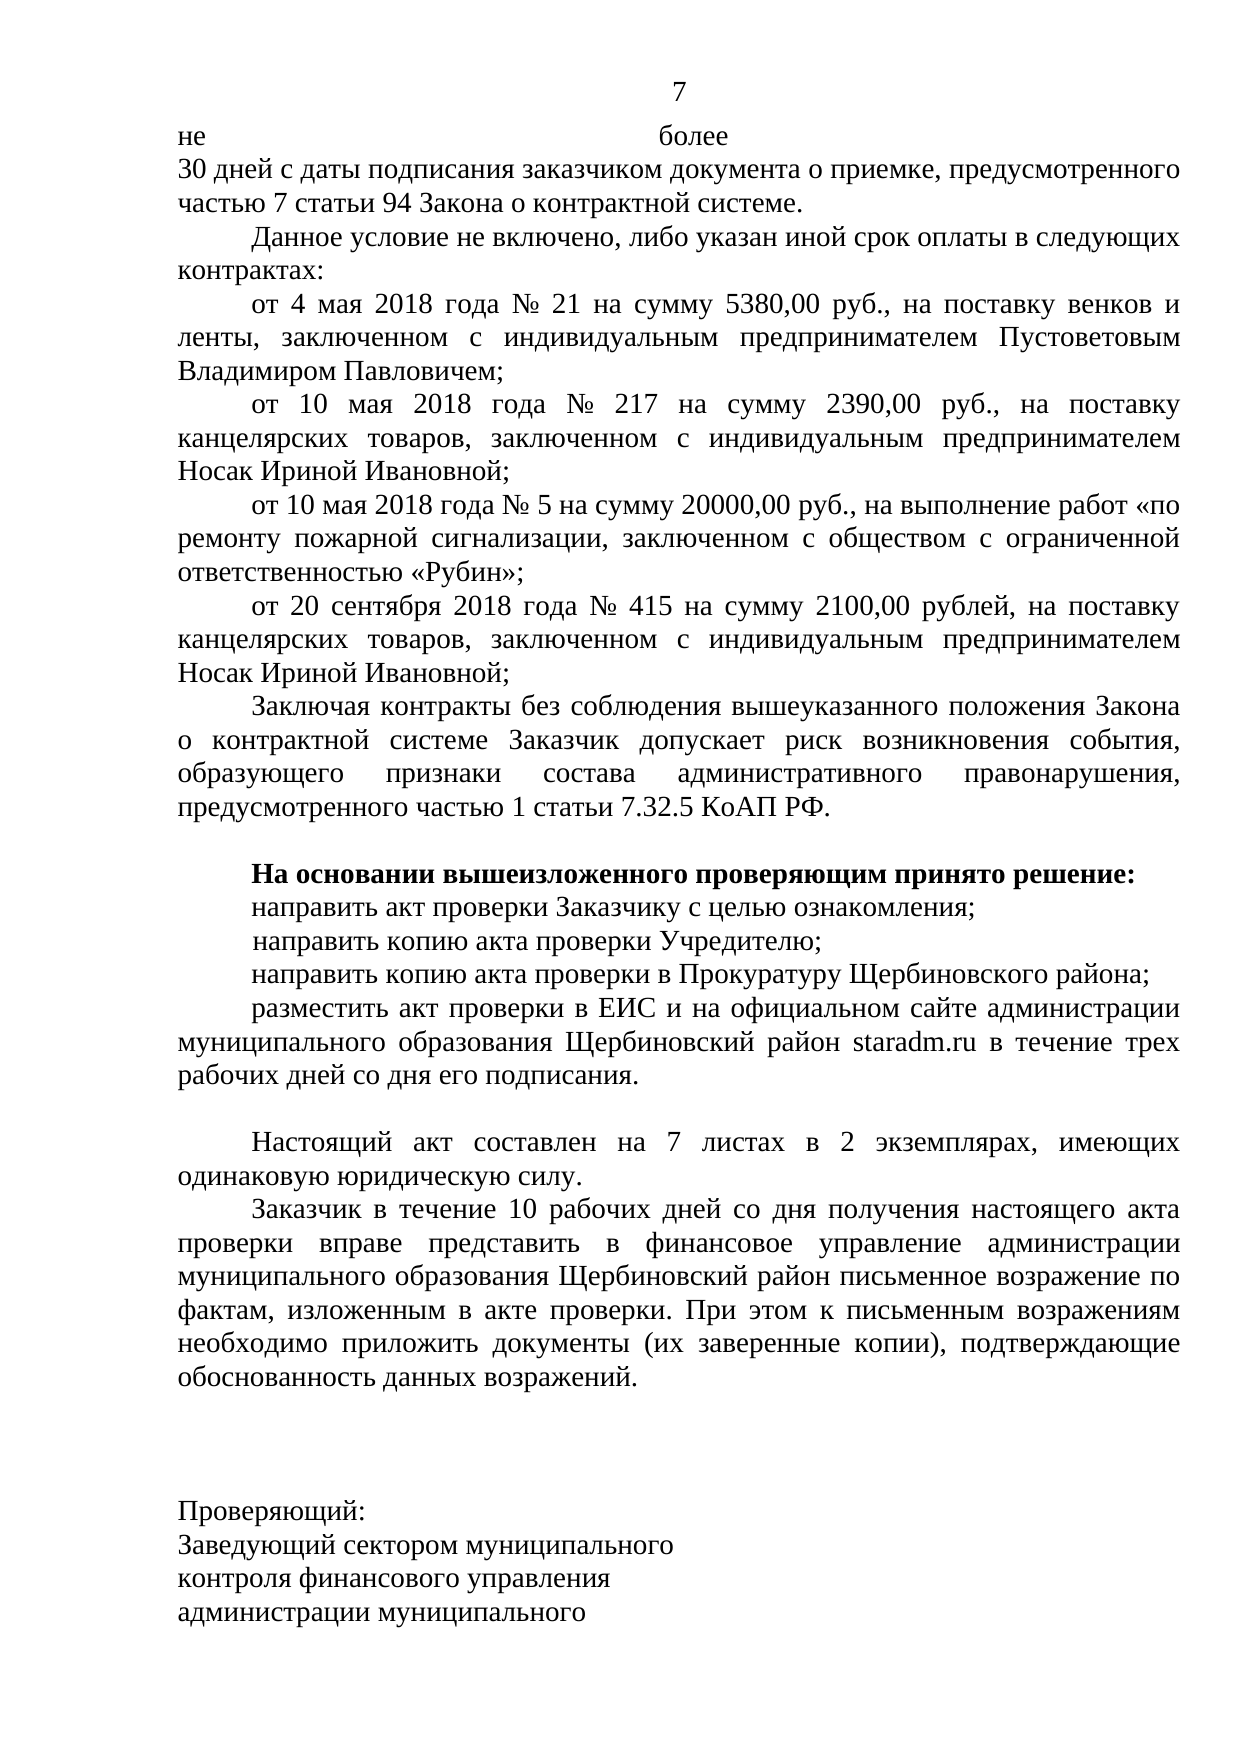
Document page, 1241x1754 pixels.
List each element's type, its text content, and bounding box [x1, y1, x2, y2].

text администрации муниципального [177, 1594, 1181, 1627]
text Проверяющий: [177, 1493, 1181, 1527]
text Заведующий сектором муниципального [177, 1527, 1181, 1560]
text от 10 мая 2018 года № 5 на сумму 20000,00 руб., на выполнение работ «по ремонту пожарной сигнализации, заключенном с обществом с ограниченной ответственностью «Рубин»; [177, 487, 1181, 588]
text направить копию акта проверки в Прокуратуру Щербиновского района; [177, 957, 1181, 990]
text от 10 мая 2018 года № 217 на сумму 2390,00 руб., на поставку канцелярских товаров, заключенном с индивидуальным предпринимателем Носак Ириной Ивановной; [177, 386, 1181, 487]
text На основании вышеизложенного проверяющим принято решение: [177, 856, 1181, 889]
text Настоящий акт составлен на 7 листах в 2 экземплярах, имеющих одинаковую юридическую силу. [177, 1124, 1181, 1191]
text Заказчик в течение 10 рабочих дней со дня получения настоящего акта проверки вправе представить в финансовое управление администрации муниципального образования Щербиновский район письменное возражение по фактам, изложенным в акте проверки. При этом к письменным возражениям необходимо приложить документы (их заверенные копии), подтверждающие обоснованность данных возражений. [177, 1191, 1181, 1393]
text направить копию акта проверки Учредителю; [177, 923, 1181, 957]
text разместить акт проверки в ЕИС и на официальном сайте администрации муниципального образования Щербиновский район staradm.ru в течение трех рабочих дней со дня его подписания. [177, 990, 1181, 1091]
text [177, 118, 1181, 219]
text от 20 сентября 2018 года № 415 на сумму 2100,00 рублей, на поставку канцелярских товаров, заключенном с индивидуальным предпринимателем Носак Ириной Ивановной; [177, 588, 1181, 688]
text направить акт проверки Заказчику с целью ознакомления; [177, 889, 1181, 923]
text Заключая контракты без соблюдения вышеуказанного положения Закона о контрактной системе Заказчик допускает риск возникновения события, образующего признаки состава административного правонарушения, предусмотренного частью 1 статьи 7.32.5 КоАП РФ. [177, 688, 1181, 822]
text от 4 мая 2018 года № 21 на сумму 5380,00 руб., на поставку венков и ленты, заключенном с индивидуальным предпринимателем Пустоветовым Владимиром Павловичем; [177, 286, 1181, 386]
text контроля финансового управления [177, 1560, 1181, 1594]
text Данное условие не включено, либо указан иной срок оплаты в следующих контрактах: [177, 219, 1181, 286]
